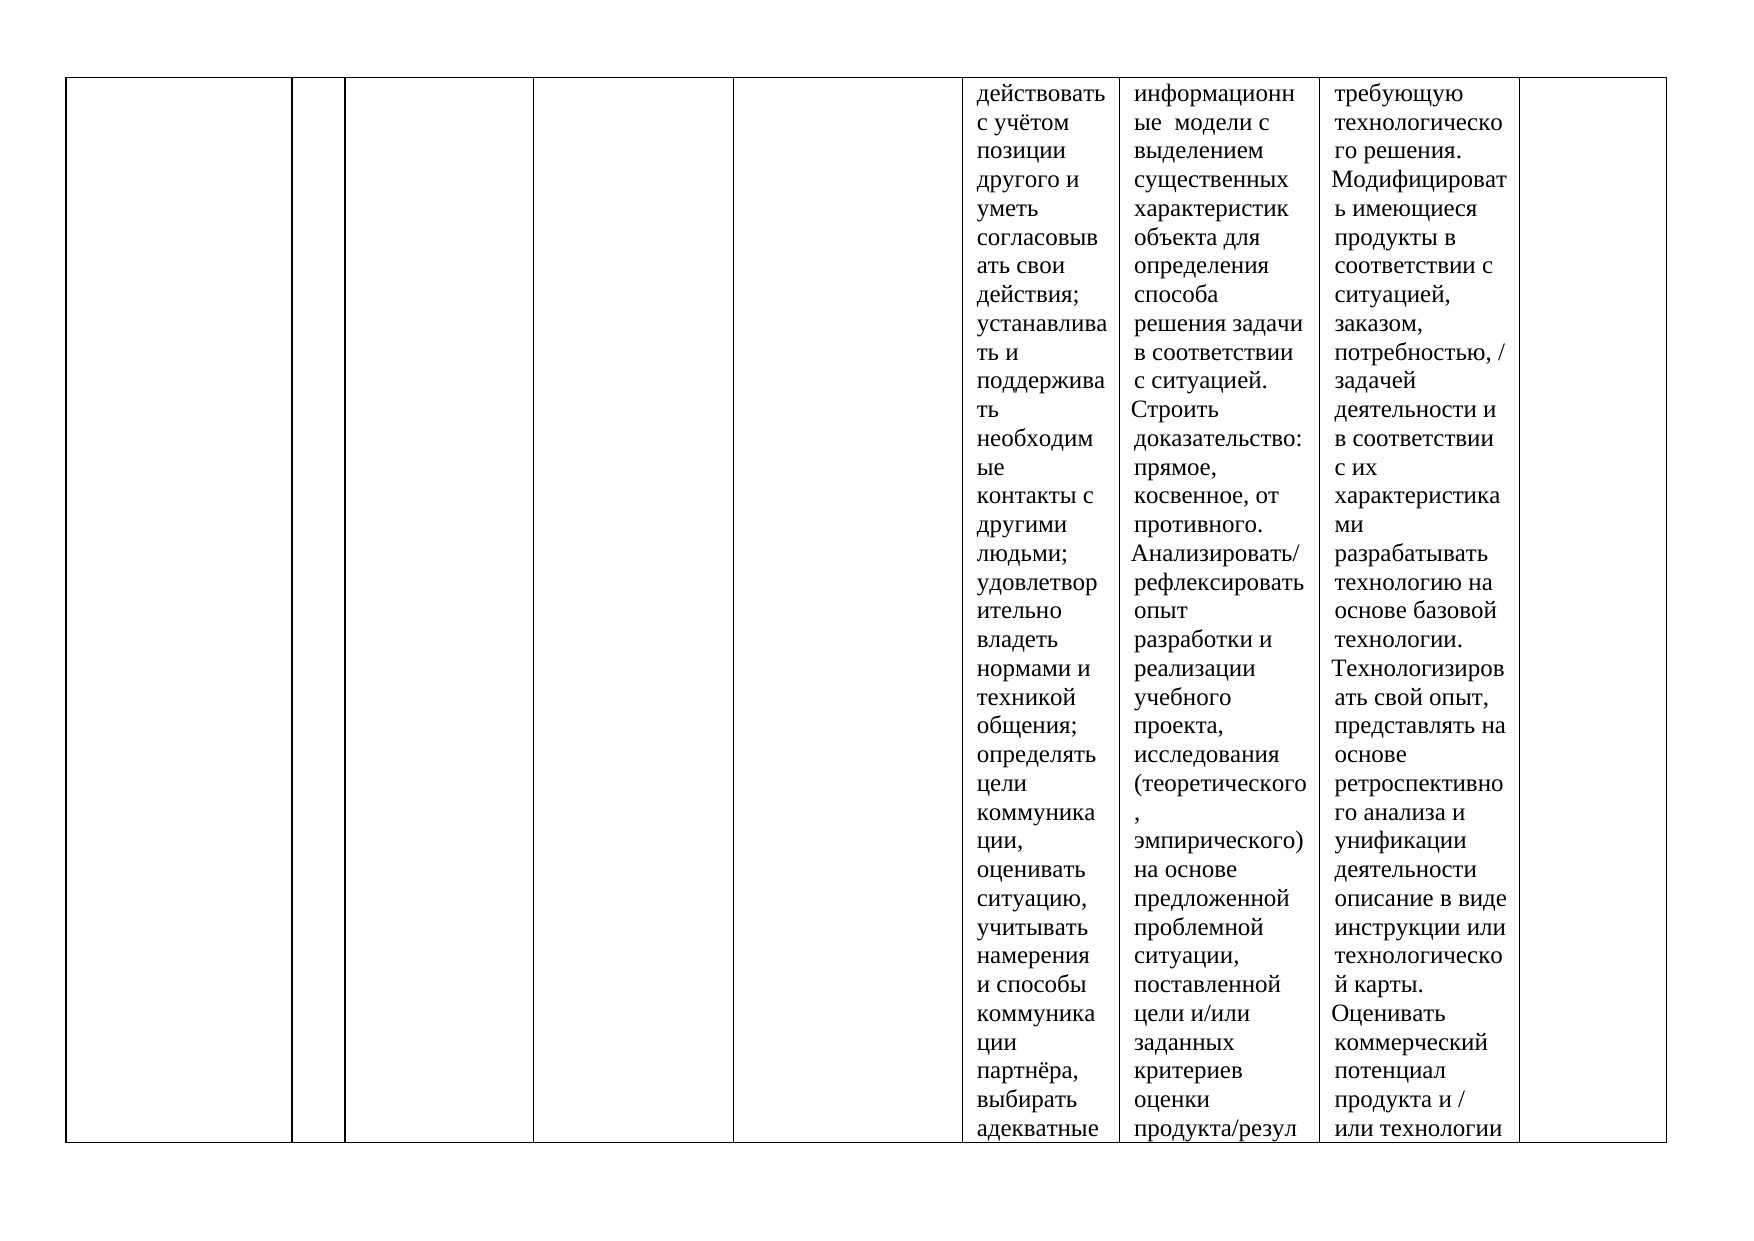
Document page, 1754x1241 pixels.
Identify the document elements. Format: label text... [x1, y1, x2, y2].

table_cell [67, 78, 291, 1142]
table_cell 2 [293, 78, 344, 1142]
